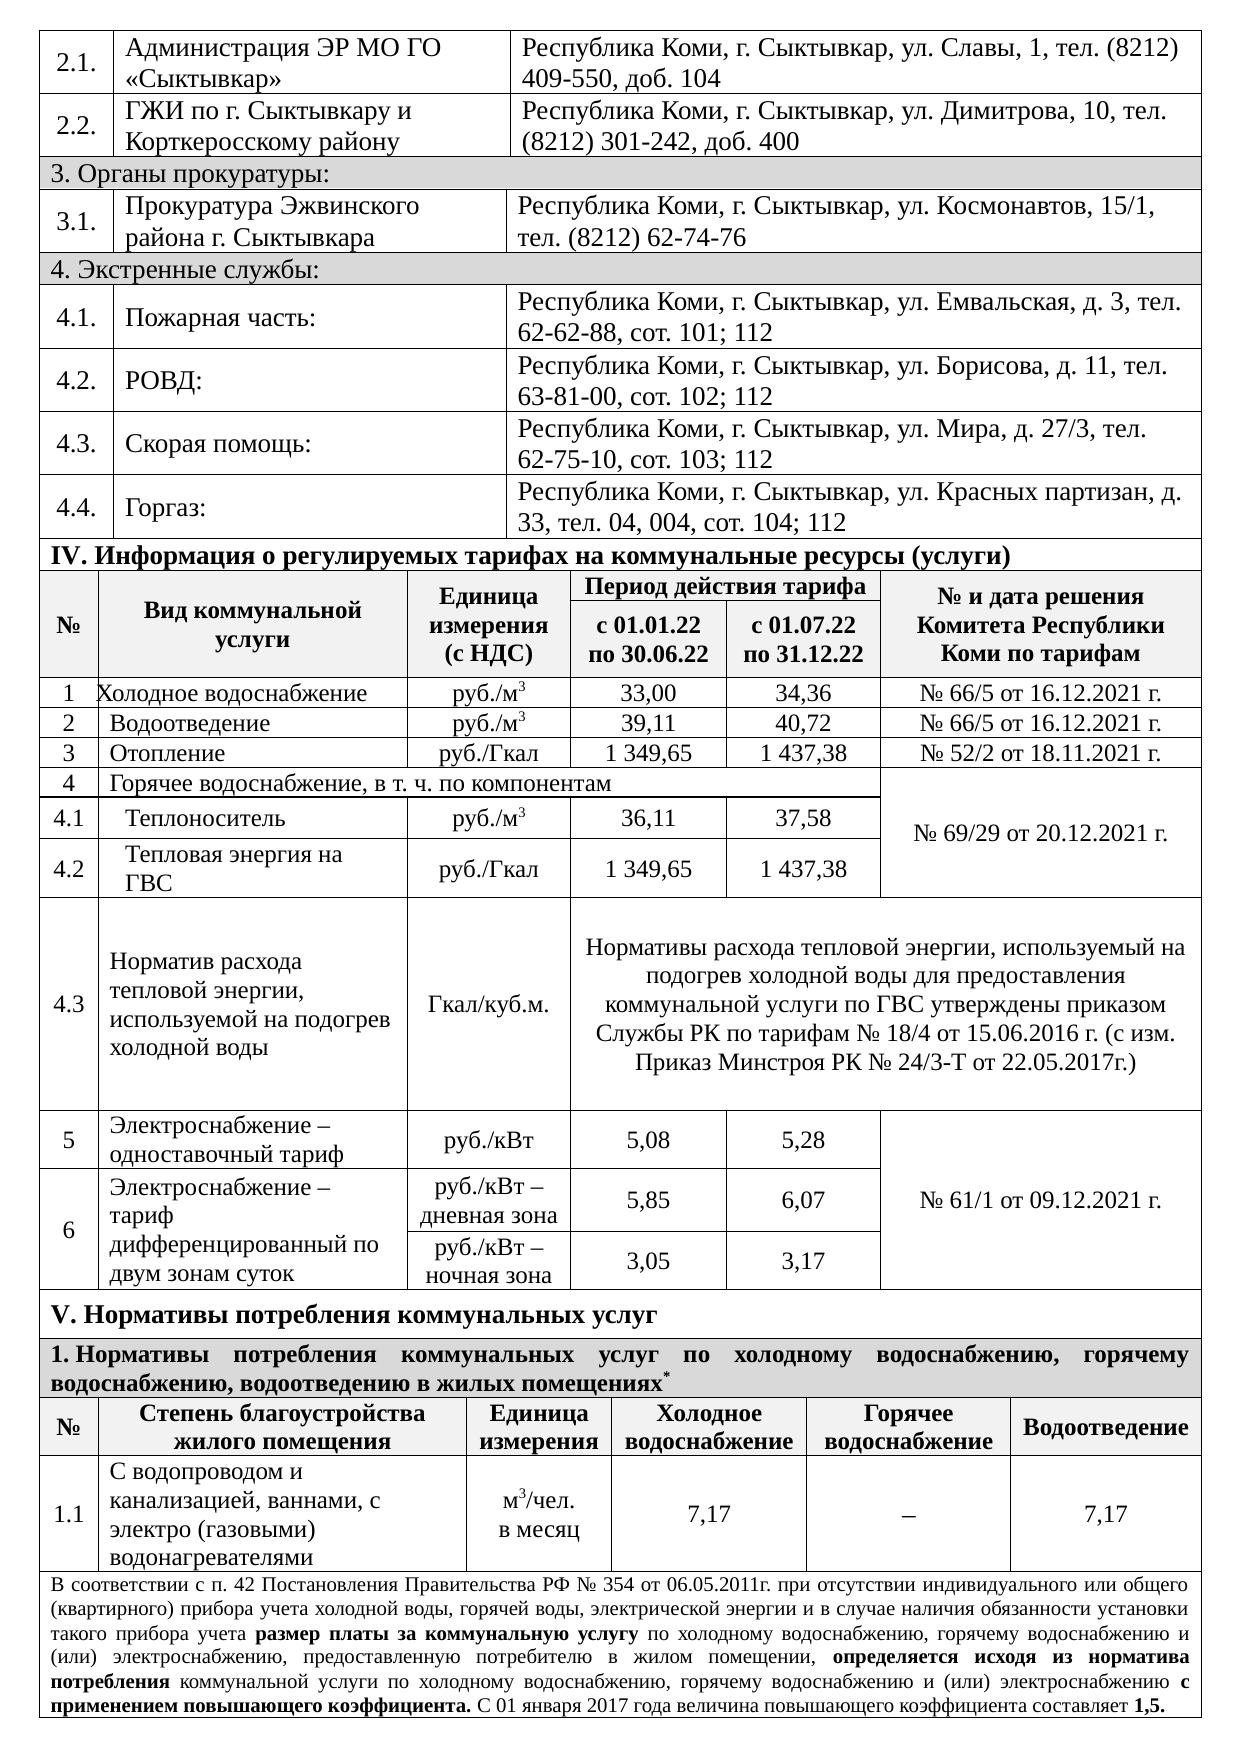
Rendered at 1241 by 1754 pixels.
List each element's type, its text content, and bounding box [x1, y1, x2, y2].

table_cell 4.3 [40, 898, 98, 1109]
table_cell 37,58 [727, 798, 880, 838]
table_cell 2 [40, 708, 98, 737]
table_cell с 01.01.22 по 30.06.22 [571, 601, 726, 677]
table_cell 1 437,38 [727, 839, 880, 897]
table_cell Теплоноситель [99, 798, 407, 838]
table_cell ГЖИ по г. Сыктывкару и Корткеросскому району [114, 94, 510, 156]
table_cell м3/чел. в месяц [467, 1456, 611, 1571]
table_cell 1 349,65 [571, 839, 726, 897]
table_cell 3,17 [727, 1232, 880, 1289]
table_cell 4 [40, 768, 98, 796]
table_cell Тепловая энергия на ГВС [99, 839, 407, 897]
table_cell 5,85 [571, 1169, 726, 1231]
table_cell 2.2. [40, 94, 113, 156]
table_cell 1 [40, 678, 98, 707]
table_cell 4.2 [40, 839, 98, 897]
table_cell № 66/5 от 16.12.2021 г. [881, 708, 1201, 737]
table_cell Электроснабжение – тариф дифференцированный по двум зонам суток [99, 1169, 407, 1289]
table_cell 33,00 [571, 678, 726, 707]
table_cell руб./Гкал [408, 839, 570, 897]
table_cell IV. Информация о регулируемых тарифах на коммунальные ресурсы (услуги) [40, 539, 1201, 570]
table_cell 1.1 [40, 1456, 98, 1571]
table_cell Прокуратура Эжвинского района г. Сыктывкара [114, 190, 506, 252]
table_cell № [40, 571, 98, 677]
table_cell 4.1 [40, 798, 98, 838]
table_cell Горячее водоснабжение [807, 1398, 1010, 1455]
table_cell руб./Гкал [408, 738, 570, 767]
table_cell – [807, 1456, 1010, 1571]
table_cell 4. Экстренные службы: [40, 253, 1201, 284]
table_cell Администрация ЭР МО ГО «Сыктывкар» [114, 31, 510, 93]
table_cell Республика Коми, г. Сыктывкар, ул. Красных партизан, д. 33, тел. 04, 004, сот. 104; 112 [507, 475, 1201, 538]
table_cell 6 [40, 1169, 98, 1289]
table_cell руб./кВт [408, 1111, 570, 1168]
table_cell V. Нормативы потребления коммунальных услуг [40, 1290, 1201, 1338]
table_cell Единица измерения [467, 1398, 611, 1455]
table_cell 4.2. [40, 349, 113, 411]
table_cell Холодное водоснабжение [612, 1398, 806, 1455]
table_cell Отопление [99, 738, 407, 767]
table_cell № 61/1 от 09.12.2021 г. [881, 1111, 1201, 1289]
table_cell Республика Коми, г. Сыктывкар, ул. Борисова, д. 11, тел. 63-81-00, сот. 102; 112 [507, 349, 1201, 411]
table_cell руб./м3 [408, 678, 570, 707]
table_cell Холодное водоснабжение [99, 678, 407, 707]
table_cell № и дата решения Комитета Республики Коми по тарифам [881, 571, 1201, 677]
table_cell 7,17 [1011, 1456, 1201, 1571]
table_cell В соответствии с п. 42 Постановления Правительства РФ № 354 от 06.05.2011г. при отсутствии индивидуального или общего (квартирного) прибора учета холодной воды, горячей воды, электрической энергии и в случае наличия обязанности установки такого прибора учета размер платы за коммунальную услугу по холодному водоснабжению, горячему водоснабжению и (или) электроснабжению, предоставленную потребителю в жилом помещении, определяется исходя из норматива потребления коммунальной услуги по холодному водоснабжению, горячему водоснабжению и (или) электроснабжению с применением повышающего коэффициента. С 01 января 2017 года величина повышающего коэффициента составляет 1,5. [40, 1572, 1201, 1717]
table_cell Скорая помощь: [114, 412, 506, 474]
table_cell 3. Органы прокуратуры: [40, 157, 1201, 188]
table_cell Водоотведение [1011, 1398, 1201, 1455]
table_cell № 52/2 от 18.11.2021 г. [881, 738, 1201, 767]
table_cell руб./м3 [408, 798, 570, 838]
table_cell 2.1. [40, 31, 113, 93]
table_cell 6,07 [727, 1169, 880, 1231]
table_cell Вид коммунальной услуги [99, 571, 407, 677]
table_cell № [40, 1398, 98, 1455]
table_cell 3 [40, 738, 98, 767]
table_cell руб./кВт – ночная зона [408, 1232, 570, 1289]
table_cell 4.4. [40, 475, 113, 538]
table_cell с 01.07.22 по 31.12.22 [727, 601, 880, 677]
table_cell Республика Коми, г. Сыктывкар, ул. Мира, д. 27/3, тел. 62-75-10, сот. 103; 112 [507, 412, 1201, 474]
table_cell 4.1. [40, 285, 113, 348]
table_cell Водоотведение [99, 708, 407, 737]
table_cell 34,36 [727, 678, 880, 707]
table_cell Республика Коми, г. Сыктывкар, ул. Космонавтов, 15/1, тел. (8212) 62-74-76 [507, 190, 1201, 252]
table_cell Электроснабжение – одноставочный тариф [99, 1111, 407, 1168]
table_cell 39,11 [571, 708, 726, 737]
table_cell Нормативы расхода тепловой энергии, используемый на подогрев холодной воды для предоставления коммунальной услуги по ГВС утверждены приказом Службы РК по тарифам № 18/4 от 15.06.2016 г. (с изм. Приказ Минстроя РК № 24/3-Т от 22.05.2017г.) [571, 898, 1201, 1109]
table_cell 4.3. [40, 412, 113, 474]
table_cell Период действия тарифа [571, 571, 880, 600]
table_cell Горгаз: [114, 475, 506, 538]
table_cell 36,11 [571, 798, 726, 838]
table_cell С водопроводом и канализацией, ваннами, с электро (газовыми) водонагревателями [99, 1456, 466, 1571]
table_cell 1 437,38 [727, 738, 880, 767]
table_cell Пожарная часть: [114, 285, 506, 348]
table_cell 3.1. [40, 190, 113, 252]
table_cell 1. Нормативы потребления коммунальных услуг по холодному водоснабжению, горячему водоснабжению, водоотведению в жилых помещениях* [40, 1339, 1201, 1397]
table_cell Горячее водоснабжение, в т. ч. по компонентам [99, 768, 880, 796]
table_cell Республика Коми, г. Сыктывкар, ул. Димитрова, 10, тел. (8212) 301-242, доб. 400 [511, 94, 1201, 156]
table_cell Гкал/куб.м. [408, 898, 570, 1109]
table_cell РОВД: [114, 349, 506, 411]
table_cell Норматив расхода тепловой энергии, используемой на подогрев холодной воды [99, 898, 407, 1109]
table_cell 1 349,65 [571, 738, 726, 767]
table_cell Степень благоустройства жилого помещения [99, 1398, 466, 1455]
table_cell 5,08 [571, 1111, 726, 1168]
table_cell 3,05 [571, 1232, 726, 1289]
table_cell Единица измерения (с НДС) [408, 571, 570, 677]
table_cell 40,72 [727, 708, 880, 737]
table_cell 5,28 [727, 1111, 880, 1168]
table_cell Республика Коми, г. Сыктывкар, ул. Славы, 1, тел. (8212) 409-550, доб. 104 [511, 31, 1201, 93]
table_cell руб./м3 [408, 708, 570, 737]
table_cell 7,17 [612, 1456, 806, 1571]
table_cell № 66/5 от 16.12.2021 г. [881, 678, 1201, 707]
table_cell руб./кВт – дневная зона [408, 1169, 570, 1231]
table_cell № 69/29 от 20.12.2021 г. [881, 768, 1201, 897]
table_cell Республика Коми, г. Сыктывкар, ул. Емвальская, д. 3, тел. 62-62-88, сот. 101; 112 [507, 285, 1201, 348]
table_cell 5 [40, 1111, 98, 1168]
